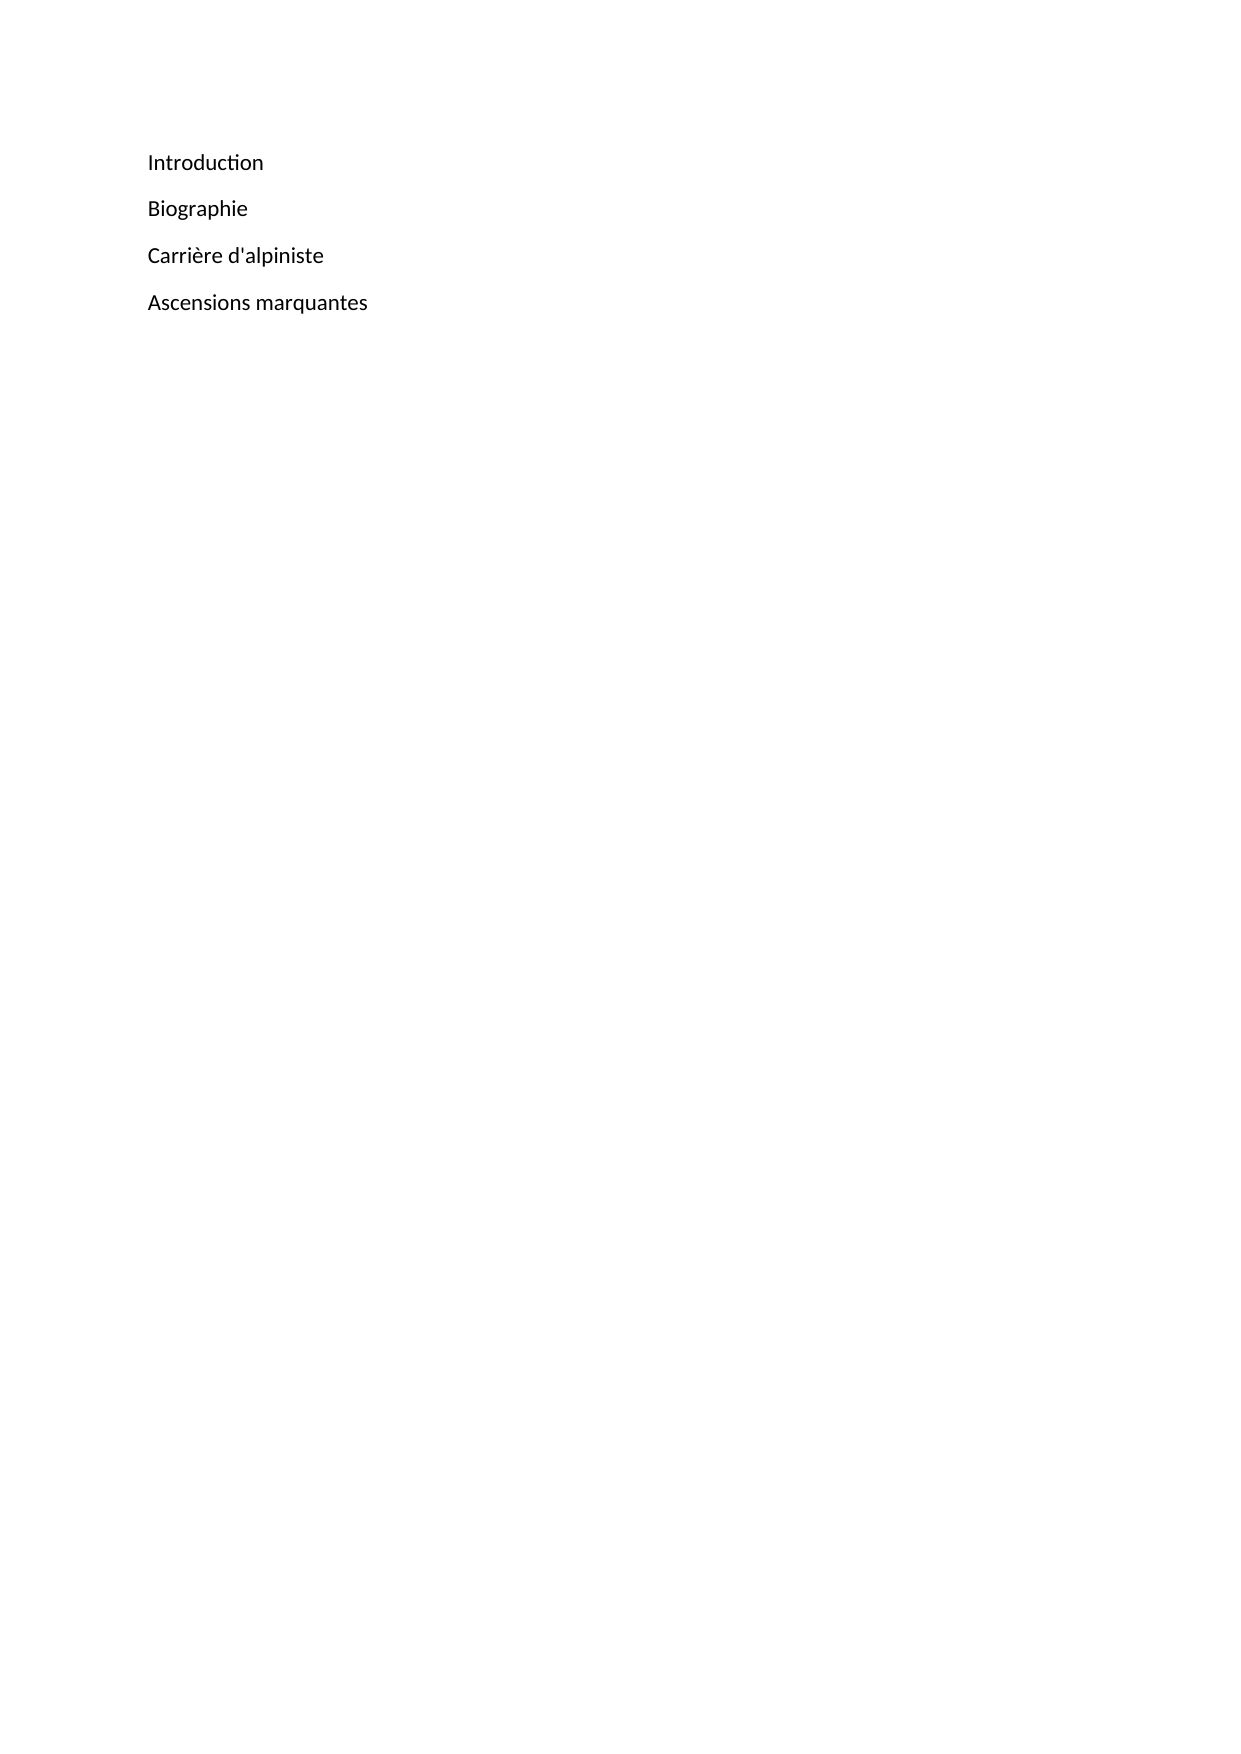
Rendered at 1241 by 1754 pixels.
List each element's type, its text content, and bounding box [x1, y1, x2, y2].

text Biographie [148, 194, 1093, 222]
text Introduction [148, 148, 1093, 176]
text Carrière d'alpiniste [148, 241, 1093, 269]
text Ascensions marquantes [148, 288, 1093, 316]
